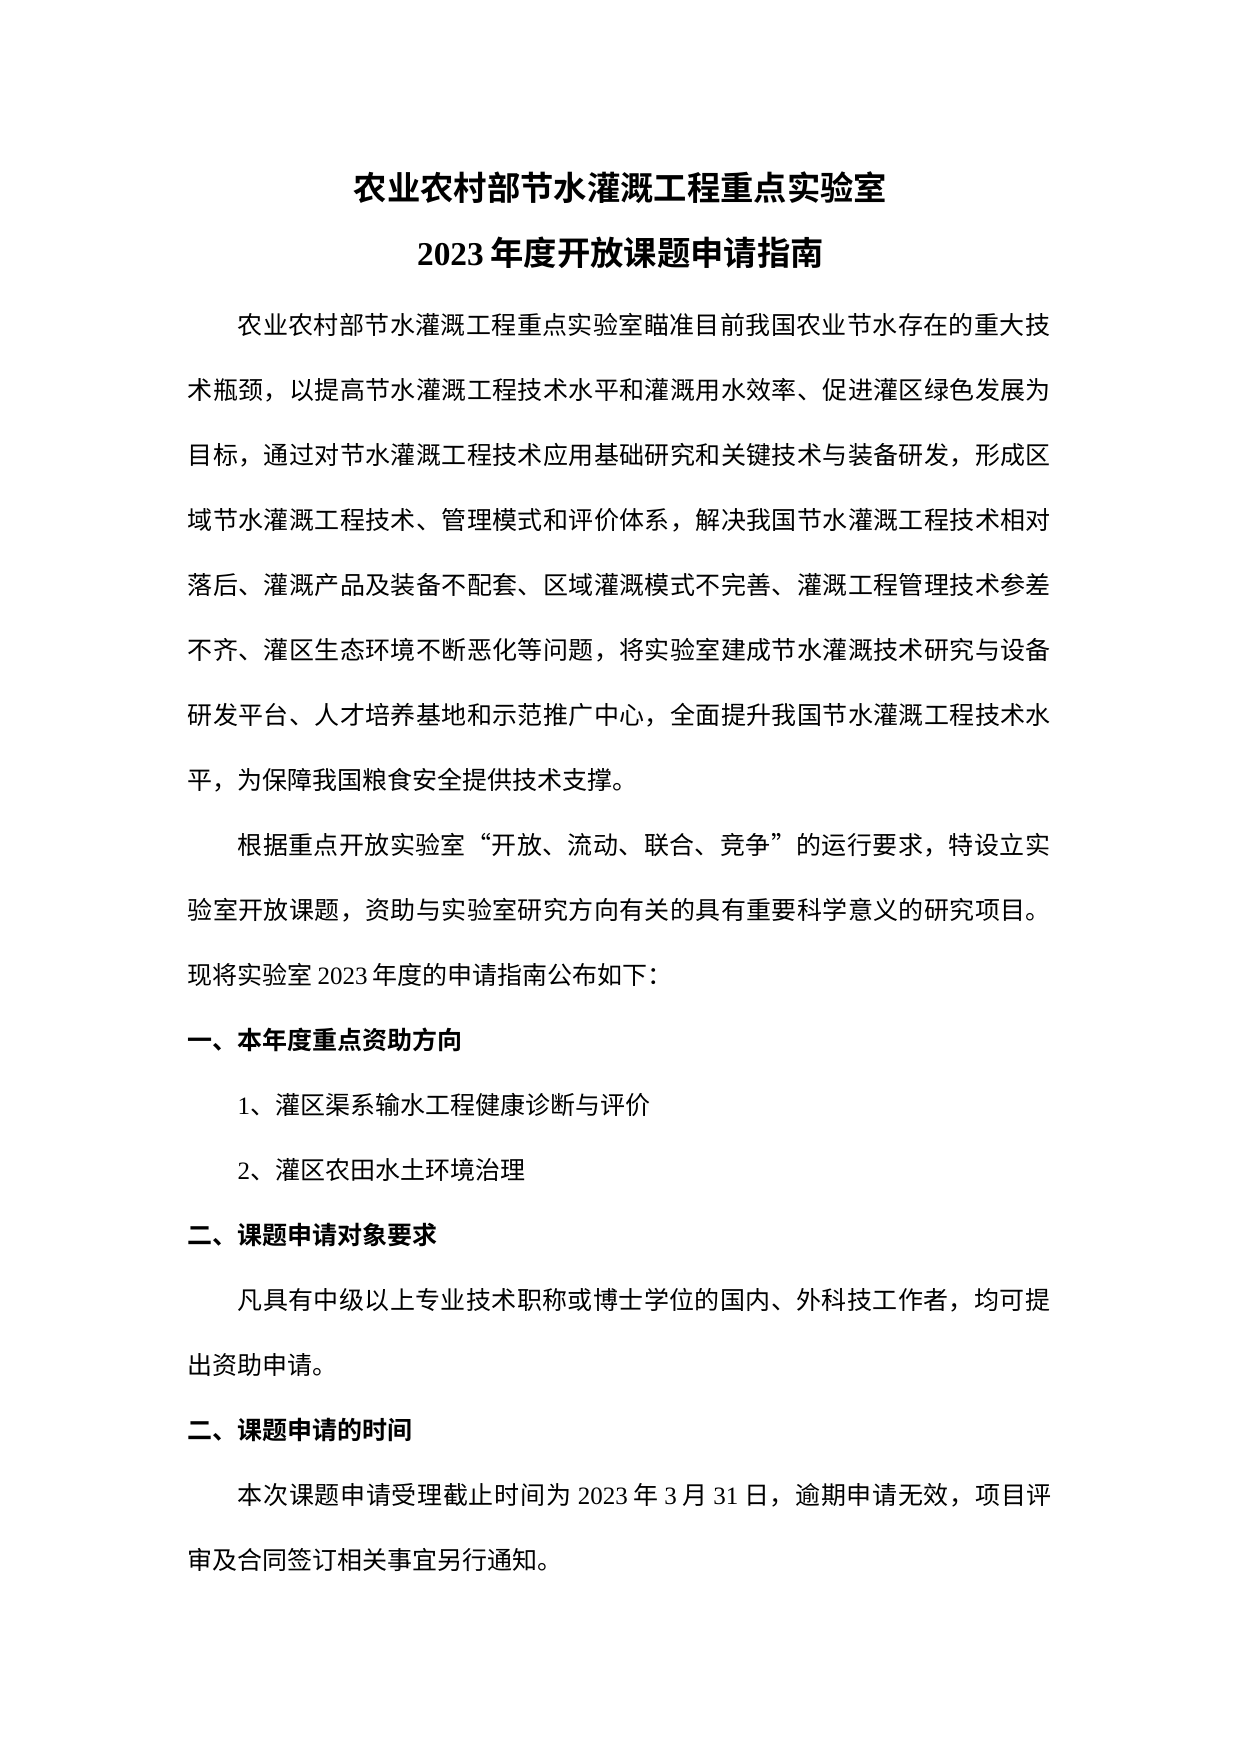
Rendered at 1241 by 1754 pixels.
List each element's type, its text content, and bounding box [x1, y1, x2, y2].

text 1、灌区渠系输水工程健康诊断与评价 [187, 1071, 1053, 1136]
text 农业农村部节水灌溉工程重点实验室 [187, 162, 1053, 210]
text 2、灌区农田水土环境治理 [187, 1136, 1053, 1201]
text 根据重点开放实验室“开放、流动、联合、竞争”的运行要求，特设立实验室开放课题，资助与实验室研究方向有关的具有重要科学意义的研究项目。现将实验室2023年度的申请指南公布如下： [187, 811, 1053, 1006]
text 凡具有中级以上专业技术职称或博士学位的国内、外科技工作者，均可提出资助申请。 [187, 1266, 1053, 1396]
text 二、课题申请对象要求 [187, 1201, 1053, 1266]
text 2023年度开放课题申请指南 [187, 226, 1053, 275]
text 农业农村部节水灌溉工程重点实验室瞄准目前我国农业节水存在的重大技术瓶颈，以提高节水灌溉工程技术水平和灌溉用水效率、促进灌区绿色发展为目标，通过对节水灌溉工程技术应用基础研究和关键技术与装备研发，形成区域节水灌溉工程技术、管理模式和评价体系，解决我国节水灌溉工程技术相对落后、灌溉产品及装备不配套、区域灌溉模式不完善、灌溉工程管理技术参差不齐、灌区生态环境不断恶化等问题，将实验室建成节水灌溉技术研究与设备研发平台、人才培养基地和示范推广中心，全面提升我国节水灌溉工程技术水平，为保障我国粮食安全提供技术支撑。 [187, 291, 1053, 811]
text 二、课题申请的时间 [187, 1396, 1053, 1461]
text 本次课题申请受理截止时间为2023年3月31日，逾期申请无效，项目评审及合同签订相关事宜另行通知。 [187, 1461, 1053, 1591]
text 一、本年度重点资助方向 [187, 1006, 1053, 1071]
